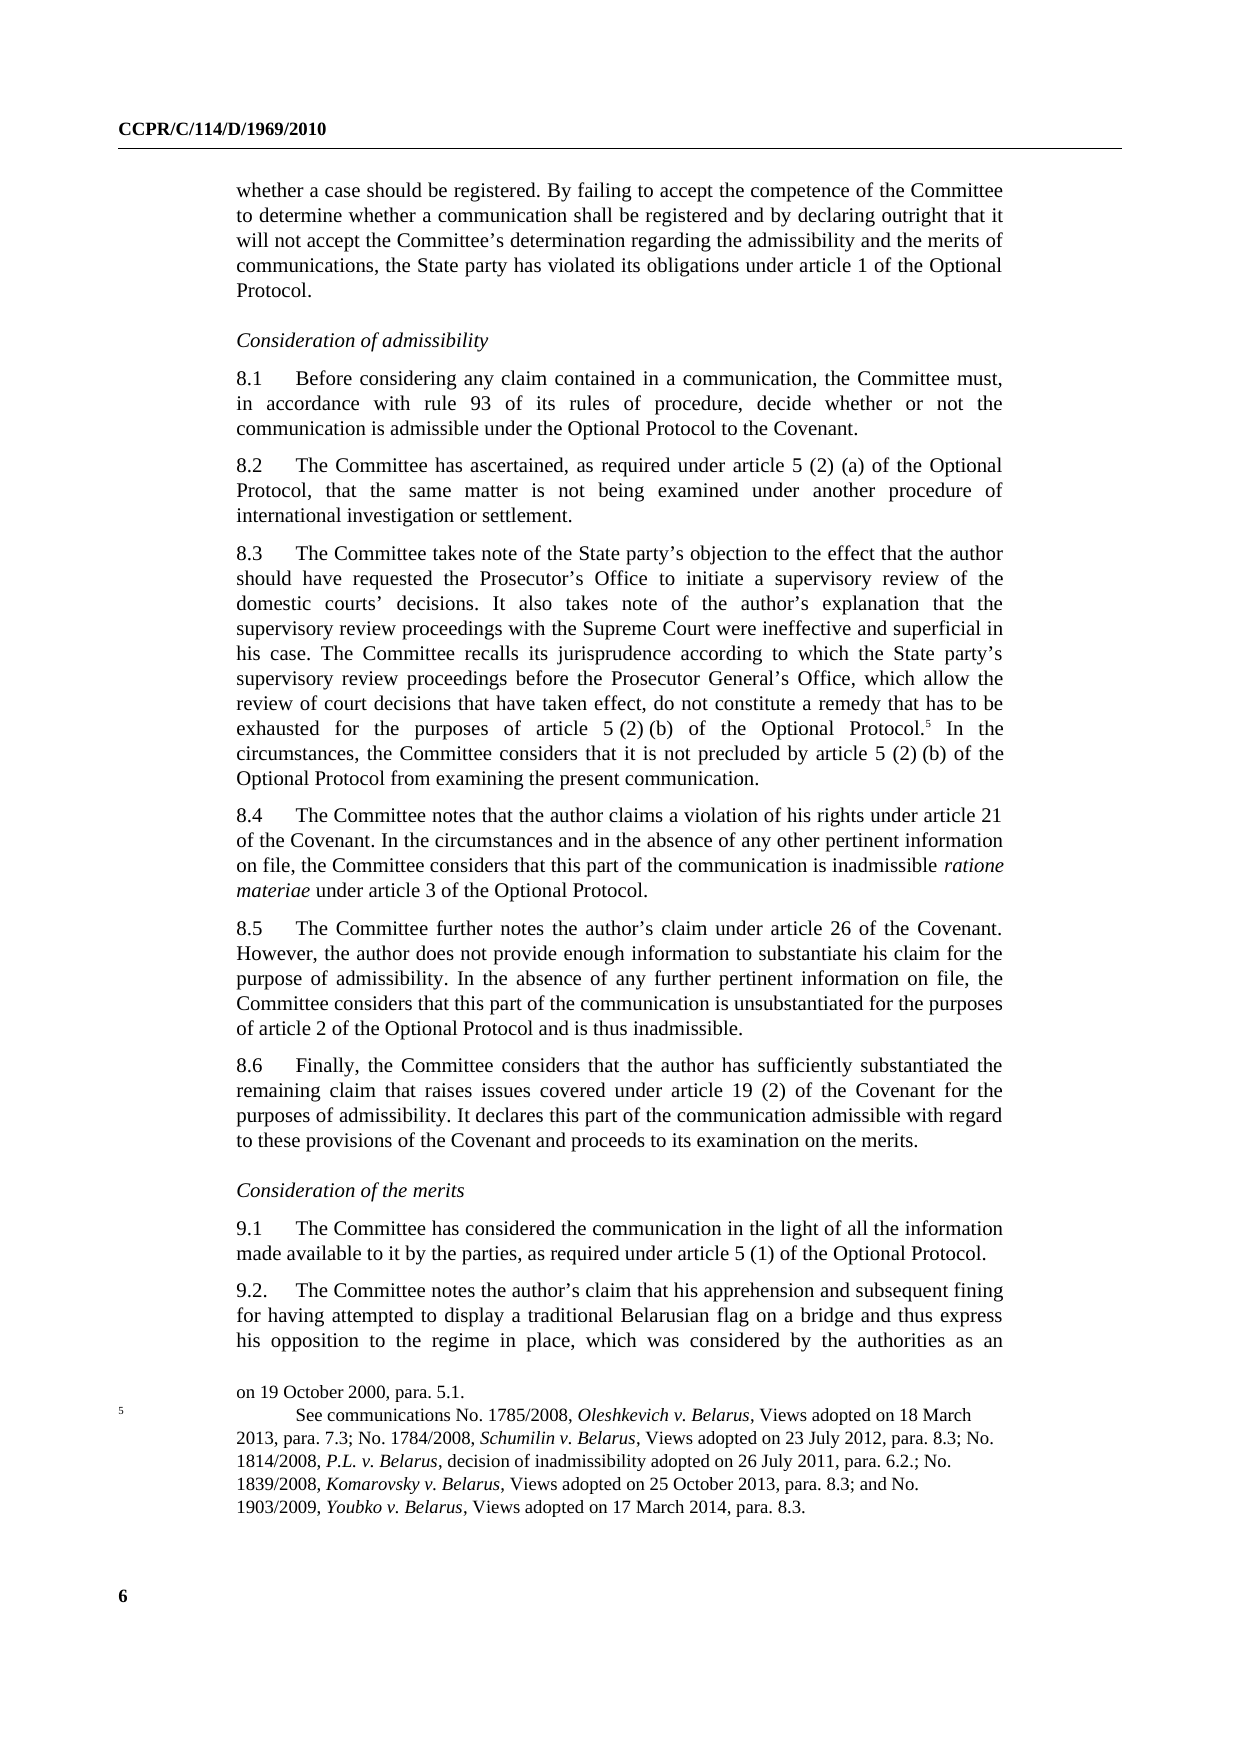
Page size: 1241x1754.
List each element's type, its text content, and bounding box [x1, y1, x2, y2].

text 8.2 The Committee has ascertained, as required under article 5 (2) (a) of the Optional Protocol, that the same matter is not being examined under another procedure of international investigation or settlement. [236, 452, 1004, 527]
text Consideration of the merits [118, 1177, 1004, 1202]
text Consideration of admissibility [118, 327, 1004, 352]
text 9.1 The Committee has considered the communication in the light of all the information made available to it by the parties, as required under article 5 (1) of the Optional Protocol. [236, 1215, 1004, 1265]
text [236, 177, 1004, 302]
text 8.6 Finally, the Committee considers that the author has sufficiently substantiated the remaining claim that raises issues covered under article 19 (2) of the Covenant for the purposes of admissibility. It declares this part of the communication admissible with regard to these provisions of the Covenant and proceeds to its examination on the merits. [236, 1052, 1004, 1152]
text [236, 1277, 1004, 1352]
text 8.4 The Committee notes that the author claims a violation of his rights under article 21 of the Covenant. In the circumstances and in the absence of any other pertinent information on file, the Committee considers that this part of the communication is inadmissible ratione materiae under article 3 of the Optional Protocol. [236, 802, 1004, 902]
text 8.5 The Committee further notes the author’s claim under article 26 of the Covenant. However, the author does not provide enough information to substantiate his claim for the purpose of admissibility. In the absence of any further pertinent information on file, the Committee considers that this part of the communication is unsubstantiated for the purposes of article 2 of the Optional Protocol and is thus inadmissible. [236, 915, 1004, 1040]
text 8.3 The Committee takes note of the State party’s objection to the effect that the author should have requested the Prosecutor’s Office to initiate a supervisory review of the domestic courts’ decisions. It also takes note of the author’s explanation that the supervisory review proceedings with the Supreme Court were ineffective and superficial in his case. The Committee recalls its jurisprudence according to which the State party’s supervisory review proceedings before the Prosecutor General’s Office, which allow the review of court decisions that have taken effect, do not constitute a remedy that has to be exhausted for the purposes of article 5 (2) (b) of the Optional Protocol. In the circumstances, the Committee considers that it is not precluded by article 5 (2) (b) of the Optional Protocol from examining the present communication. [236, 540, 1004, 790]
text 8.1 Before considering any claim contained in a communication, the Committee must, in accordance with rule 93 of its rules of procedure, decide whether or not the communication is admissible under the Optional Protocol to the Covenant. [236, 365, 1004, 440]
